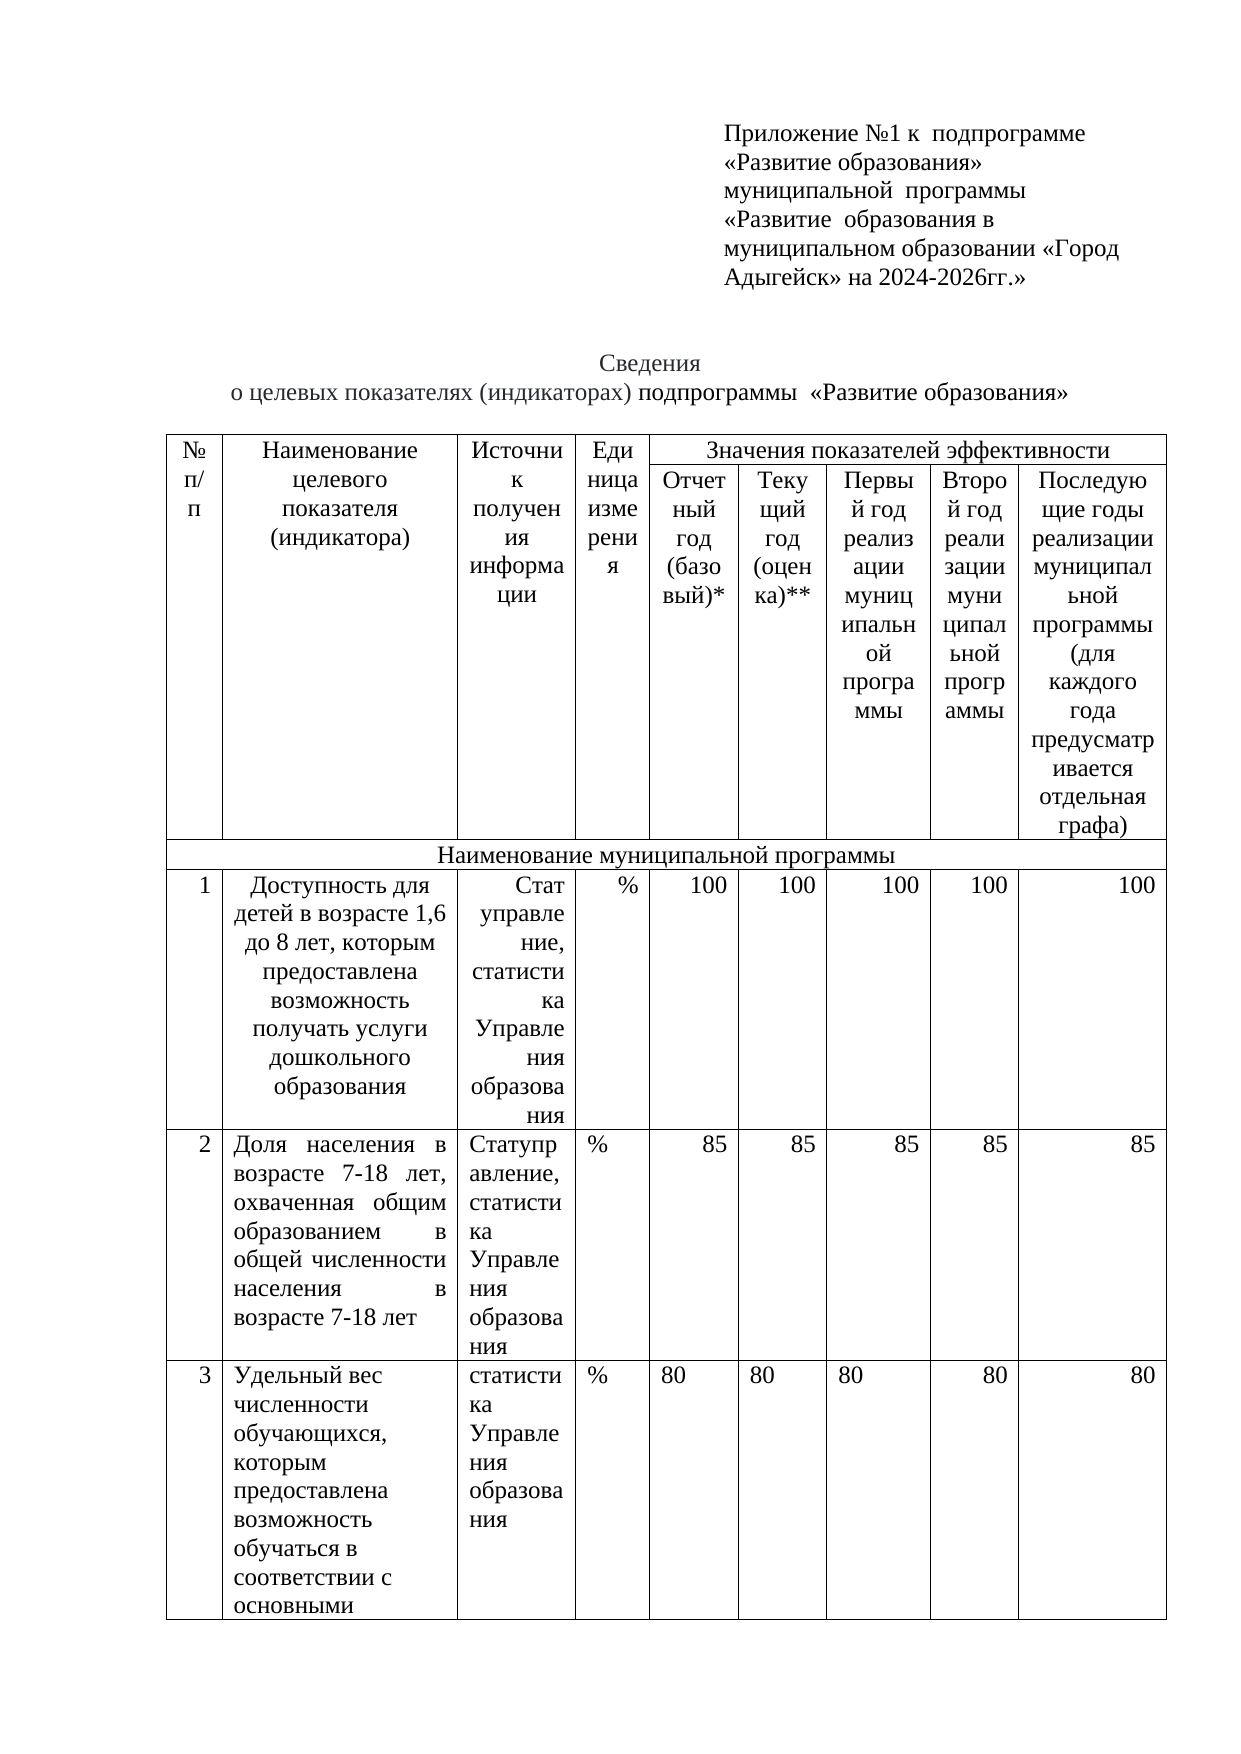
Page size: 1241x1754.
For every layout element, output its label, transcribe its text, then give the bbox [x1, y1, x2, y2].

text Сведения о целевых показателях (индикаторах) подпрограммы «Развитие образования» [177, 348, 1122, 406]
table_cell 100 [650, 870, 738, 1128]
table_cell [458, 1361, 575, 1619]
table_cell Наименование муниципальной программы [167, 840, 1166, 869]
table_cell 85 [827, 1130, 930, 1359]
table_cell Доля населения в возрасте 7-18 лет, охваченная общим образованием в общей численности населения в возрасте 7-18 лет [223, 1130, 457, 1359]
table_header № п/п [167, 435, 222, 839]
table_cell 100 [931, 870, 1018, 1128]
table_cell Статуправление, статистика Управления образования [458, 1130, 575, 1359]
table_cell 100 [739, 870, 826, 1128]
table_cell 85 [739, 1130, 826, 1359]
table_cell 85 [650, 1130, 738, 1359]
table_cell 80 [650, 1361, 738, 1619]
table_cell 80 [739, 1361, 826, 1619]
table_cell % [576, 1361, 649, 1619]
table_cell 80 [1019, 1361, 1166, 1619]
table_cell Второй год реализации муниципальной программы [931, 465, 1018, 839]
table_cell Последующие годы реализации муниципальной программы (для каждого года предусматривается отдельная графа) [1019, 465, 1166, 839]
table_cell 85 [931, 1130, 1018, 1359]
table_header Наименование целевого показателя (индикатора) [223, 435, 457, 839]
table_header Источник получения информации [458, 435, 575, 839]
table_header Единица измерения [576, 435, 649, 839]
table_cell Отчетный год (базовый)* [650, 465, 738, 839]
table_cell % [576, 870, 649, 1128]
table_cell Доступность для детей в возрасте 1,6 до 8 лет, которым предоставлена возможность получать услуги дошкольного образования [223, 870, 457, 1128]
table_cell 100 [827, 870, 930, 1128]
table_header Значения показателей эффективности [650, 435, 1166, 464]
table_cell 80 [931, 1361, 1018, 1619]
table_cell Первый год реализации муниципальной программы [827, 465, 930, 839]
table_cell 80 [827, 1361, 930, 1619]
table_cell Стат управление, статистика Управления образования [458, 870, 575, 1128]
table_cell 1 [167, 870, 222, 1128]
text Приложение №1 к подпрограмме «Развитие образования» муниципальной программы «Развитие образования в муниципальном образовании «Город Адыгейск» на 2024-2026гг.» [723, 118, 1122, 291]
table_cell % [576, 1130, 649, 1359]
table_cell 100 [1019, 870, 1166, 1128]
table_cell 2 [167, 1130, 222, 1359]
table_cell 85 [1019, 1130, 1166, 1359]
table_cell 3 [167, 1361, 222, 1619]
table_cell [223, 1361, 457, 1619]
table_cell Текущий год (оценка)** [739, 465, 826, 839]
